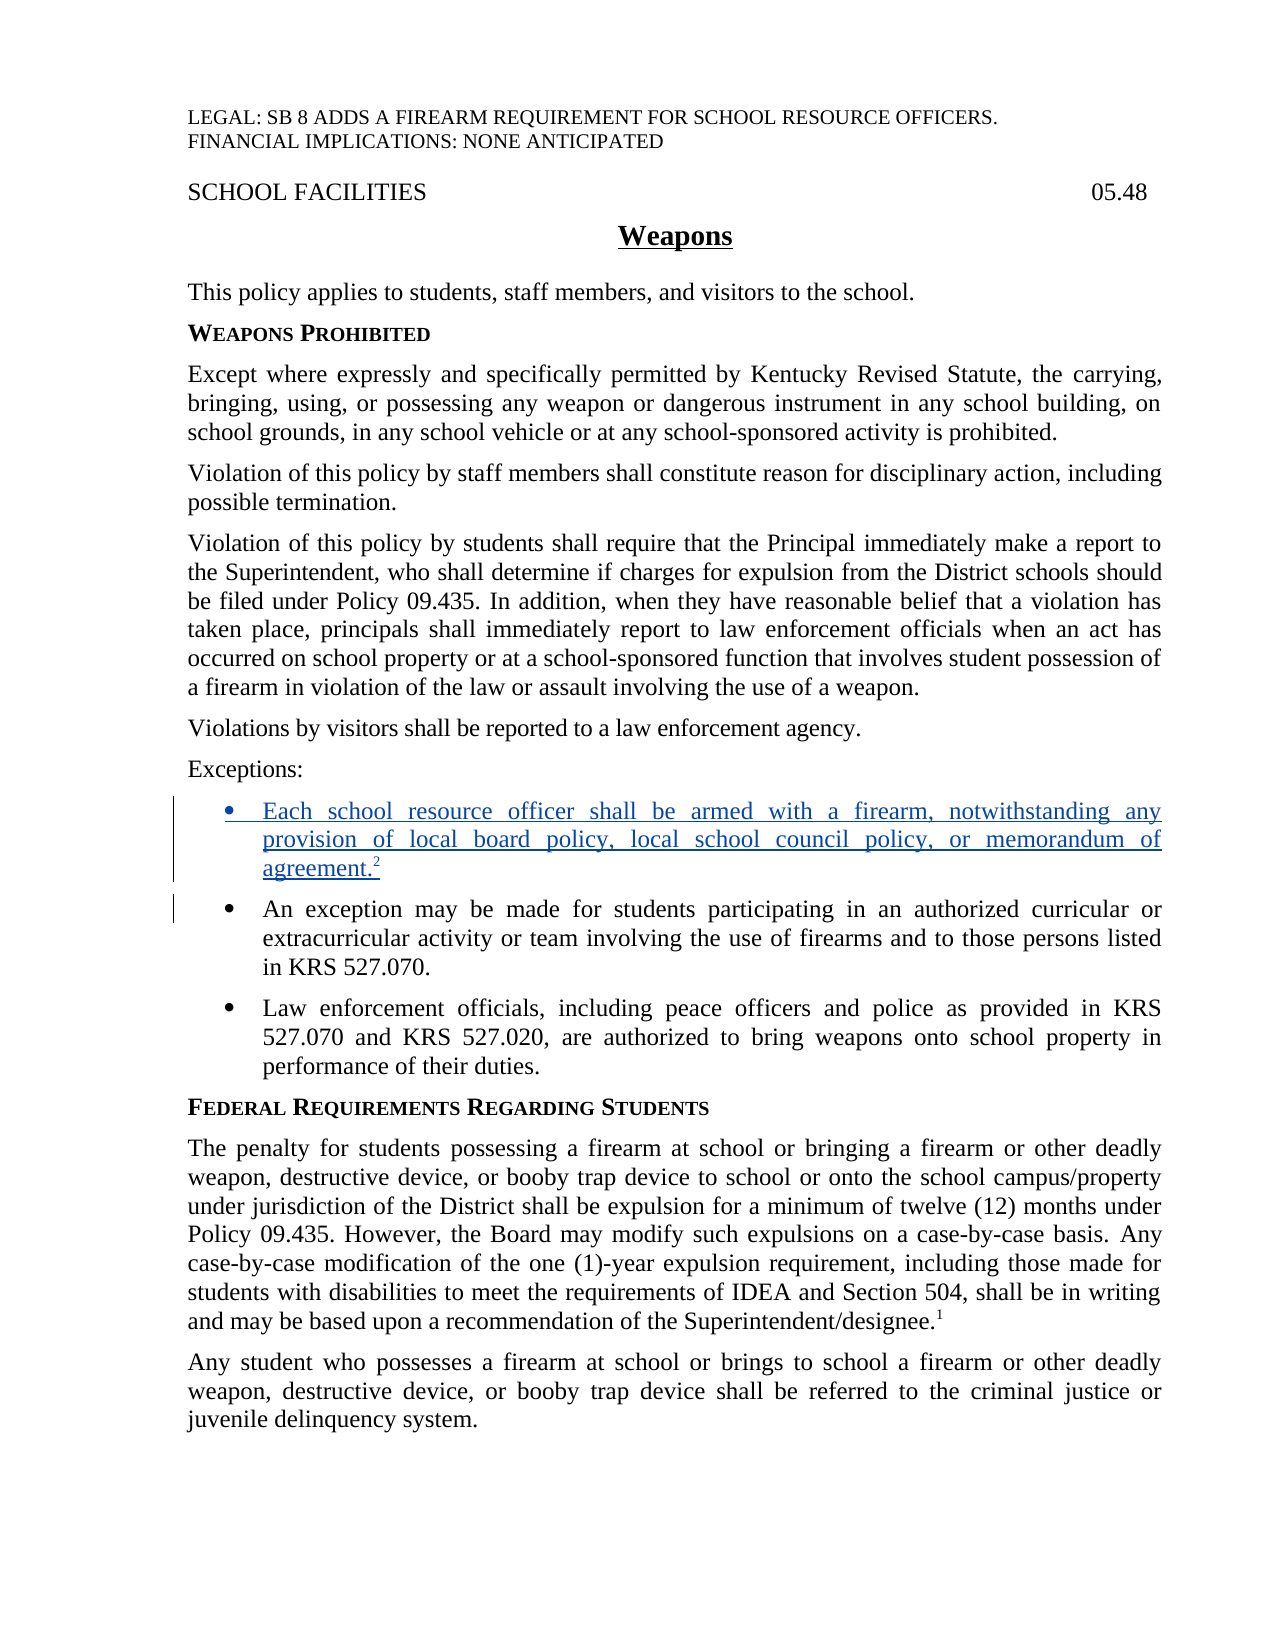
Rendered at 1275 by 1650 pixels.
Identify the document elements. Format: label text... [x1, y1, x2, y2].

text Exceptions: [187, 754, 1162, 783]
text This policy applies to students, staff members, and visitors to the school. [187, 277, 1162, 306]
subtitle Weapons Prohibited [187, 318, 1162, 347]
text Violation of this policy by students shall require that the Principal immediately make a report to the Superintendent, who shall determine if charges for expulsion from the District schools should be filed under Policy 09.435. In addition, when they have reasonable belief that a violation has taken place, principals shall immediately report to law enforcement officials when an act has occurred on school property or at a school-sponsored function that involves student possession of a firearm in violation of the law or assault involving the use of a weapon. [187, 528, 1162, 701]
subtitle SCHOOL FACILITIES A05.48 [187, 177, 1162, 206]
list An exception may be made for students participating in an authorized curricular or extracurricular activity or team involving the use of firearms and to those persons listed in KRS 527.070. [225, 894, 1162, 981]
text Violation of this policy by staff members shall constitute reason for disciplinary action, including possible termination. [187, 458, 1162, 516]
text The penalty for students possessing a firearm at school or bringing a firearm or other deadly weapon, destructive device, or booby trap device to school or onto the school campus/property under jurisdiction of the District shall be expulsion for a minimum of twelve (12) months under Policy 09.435. However, the Board may modify such expulsions on a case-by-case basis. Any case-by-case modification of the one (1)-year expulsion requirement, including those made for students with disabilities to meet the requirements of IDEA and Section 504, shall be in writing and may be based upon a recommendation of the Superintendent/designee.1 [187, 1133, 1162, 1334]
title Weapons [187, 218, 1162, 252]
text Any student who possesses a firearm at school or brings to school a firearm or other deadly weapon, destructive device, or booby trap device shall be referred to the criminal justice or juvenile delinquency system. [187, 1347, 1162, 1433]
text FINANCIAL IMPLICATIONS: NONE ANTICIPATED [187, 129, 1162, 153]
subtitle Federal Requirements Regarding Students [187, 1092, 1162, 1121]
text Violations by visitors shall be reported to a law enforcement agency. [187, 713, 1162, 742]
text LEGAL: SB 8 ADDS A FIREARM REQUIREMENT FOR SCHOOL RESOURCE OFFICERS. [187, 105, 1162, 129]
list Law enforcement officials, including peace officers and police as provided in KRS 527.070 and KRS 527.020, are authorized to bring weapons onto school property in performance of their duties. [225, 993, 1162, 1079]
text Except where expressly and specifically permitted by Kentucky Revised Statute, the carrying, bringing, using, or possessing any weapon or dangerous instrument in any school building, on school grounds, in any school vehicle or at any school-sponsored activity is prohibited. [187, 359, 1162, 446]
